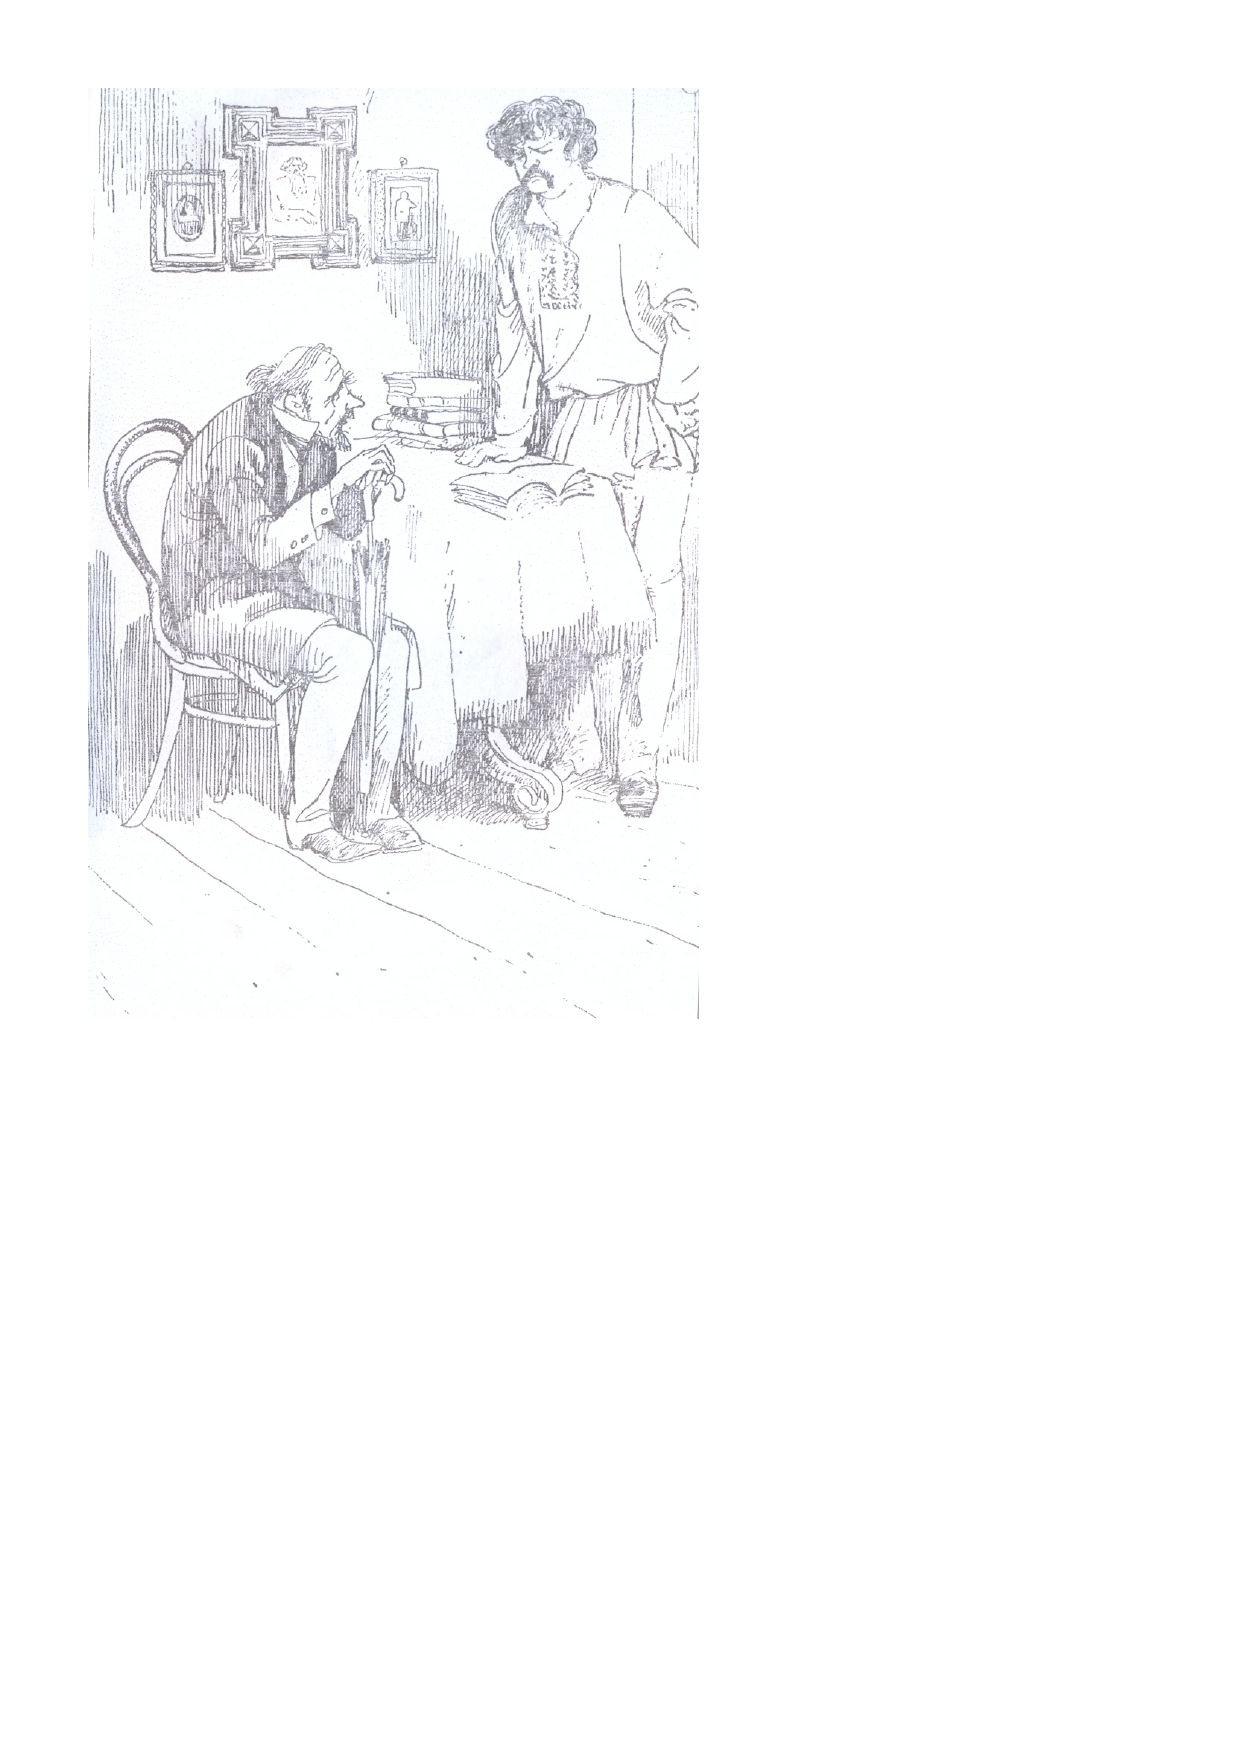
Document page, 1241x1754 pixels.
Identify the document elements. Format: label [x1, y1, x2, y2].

picture [88, 88, 699, 1019]
